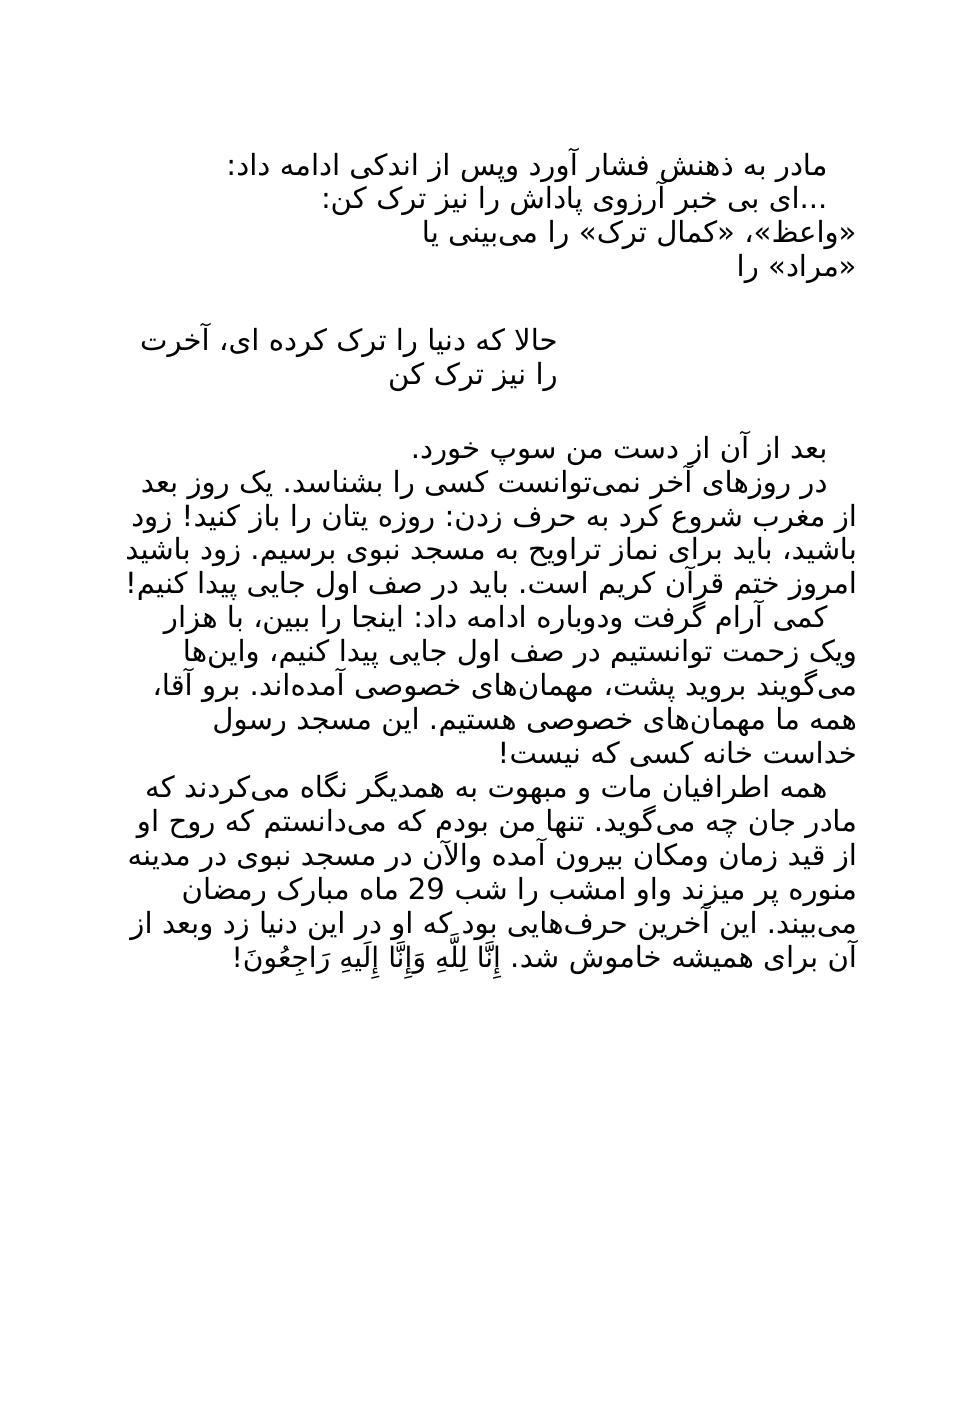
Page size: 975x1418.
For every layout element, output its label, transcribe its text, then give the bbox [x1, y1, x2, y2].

text در روزهای آخر نمی‌توانست کسی را بشناسد. یک روز بعد از مغرب شروع کرد به حرف زدن: روزه یتان را باز کنید! زود باشید، باید برای نماز تراویح به مسجد نبوی برسیم. زود باشید امروز ختم قرآن کریم است. باید در صف اول جایی پیدا کنیم! [118, 465, 857, 601]
text همه اطرافیان مات و مبهوت به همدیگر نگاه می‌کردند که مادر جان چه می‌گوید. تنها من بودم که می‌دانستم که روح او از قید زمان ومکان بیرون آمده والآن در مسجد نبوی در مدینه منوره پر میزند واو امشب را شب 29 ماه مبارک رمضان می‌بیند. این آخرین حرف‌هایی بود که او در این دنیا زد وبعد از آن برای همیشه خاموش شد. إِنَّا لِلَّهِ وَإِنَّا إِلَیهِ رَاجِعُونَ! [118, 771, 857, 974]
table_header «واعظ»، «کمال ترک» را می‌بینی یا «مراد» را [107, 216, 868, 323]
text مادر به ذهنش فشار آورد وپس از اندکی ادامه داد: [118, 148, 857, 182]
text ...‌ای بی خبر آرزوی پاداش را نیز ترک کن: [118, 182, 857, 216]
text کمی آرام گرفت ودوباره ادامه داد: اینجا را ببین، با هزار ویک زحمت توانستیم در صف اول جایی پیدا کنیم، واین‌ها می‌گویند بروید پشت، مهمان‌های خصوصی آمده‌اند. برو آقا، همه ما مهمان‌های خصوصی هستیم. این مسجد رسول خداست خانه کسی که نیست! [118, 601, 857, 771]
table_cell حالا که دنیا را ترک کرده ای، آخرت را نیز ترک کن [107, 324, 868, 431]
text بعد از آن از دست من سوپ خورد. [118, 431, 857, 465]
